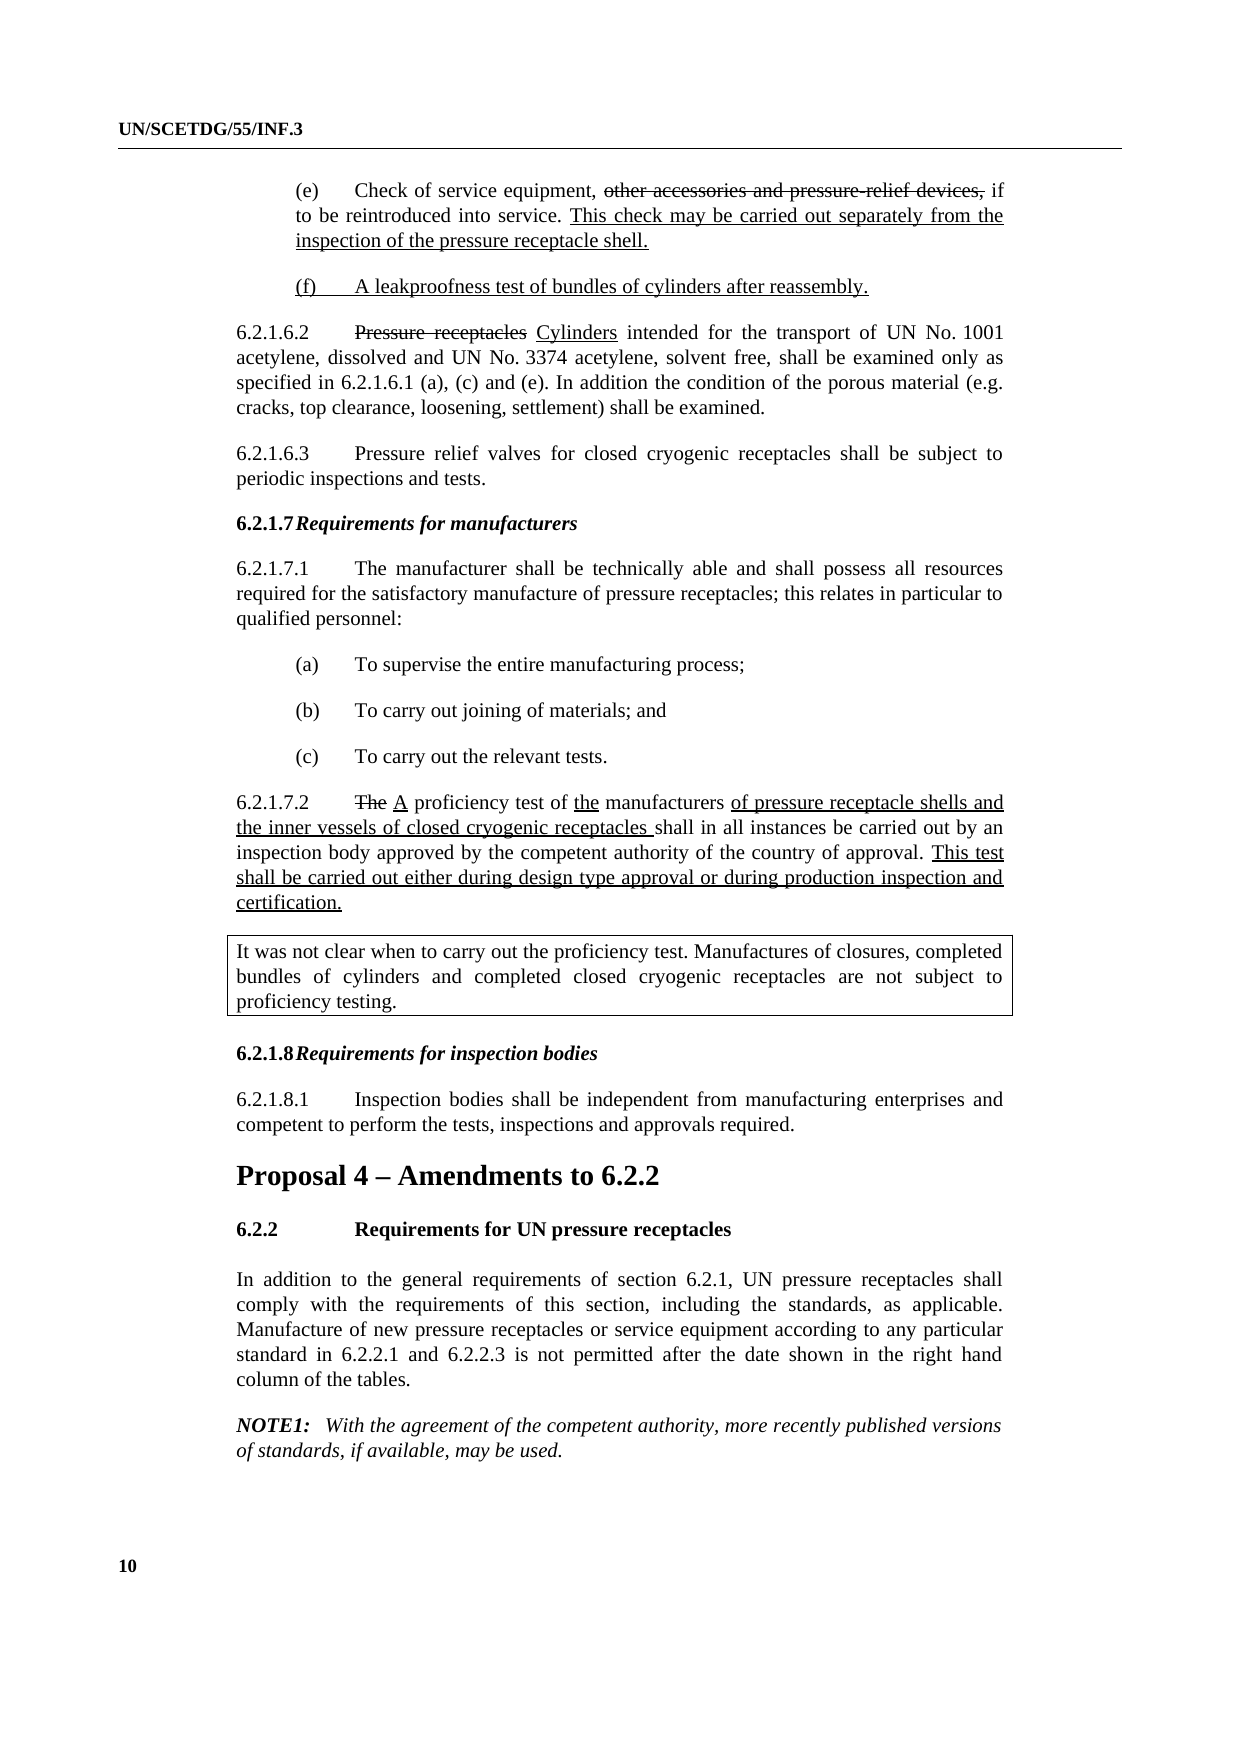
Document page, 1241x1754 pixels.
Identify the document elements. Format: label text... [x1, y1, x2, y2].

text 6.2.1.8.1 Inspection bodies shall be independent from manufacturing enterprises and competent to perform the tests, inspections and approvals required. [236, 1086, 1004, 1136]
text 6.2.1.6.3 Pressure relief valves for closed cryogenic receptacles shall be subject to periodic inspections and tests. [236, 440, 1004, 490]
text (a) To supervise the entire manufacturing process; [295, 651, 1122, 676]
text (e) Check of service equipment, other accessories and pressure-relief devices, if to be reintroduced into service. This check may be carried out separately from the inspection of the pressure receptacle shell. [295, 177, 1004, 252]
subtitle 6.2.2 Requirements for UN pressure receptacles [236, 1217, 1004, 1241]
text 6.2.1.6.2 Pressure receptacles Cylinders intended for the transport of UN No. 1001 acetylene, dissolved and UN No. 3374 acetylene, solvent free, shall be examined only as specified in 6.2.1.6.1 (a), (c) and (e). In addition the condition of the porous material (e.g. cracks, top clearance, loosening, settlement) shall be examined. [236, 319, 1004, 419]
text Proposal 4 – Amendments to 6.2.2 [118, 1161, 1004, 1192]
subtitle 6.2.1.8 Requirements for inspection bodies [236, 1041, 1004, 1065]
text 6.2.1.7.2 The A proficiency test of the manufacturers of pressure receptacle shells and the inner vessels of closed cryogenic receptacles shall in all instances be carried out by an inspection body approved by the competent authority of the country of approval. This test shall be carried out either during design type approval or during production inspection and certification. [236, 789, 1004, 885]
text It was not clear when to carry out the proficiency test. Manufactures of closures, completed bundles of cylinders and completed closed cryogenic receptacles are not subject to proficiency testing. [228, 936, 1012, 1015]
text NOTE1: With the agreement of the competent authority, more recently published versions of standards, if available, may be used. [236, 1412, 1004, 1462]
text 6.2.1.7.1 The manufacturer shall be technically able and shall possess all resources required for the satisfactory manufacture of pressure receptacles; this relates in particular to qualified personnel: [236, 555, 1004, 630]
subtitle 6.2.1.7 Requirements for manufacturers [236, 511, 1004, 534]
text (c) To carry out the relevant tests. [295, 743, 1122, 768]
text In addition to the general requirements of section 6.2.1, UN pressure receptacles shall comply with the requirements of this section, including the standards, as applicable. Manufacture of new pressure receptacles or service equipment according to any particular standard in 6.2.2.1 and 6.2.2.3 is not permitted after the date shown in the right hand column of the tables. [236, 1266, 1004, 1391]
text (f) A leakproofness test of bundles of cylinders after reassembly. [295, 273, 1004, 298]
text (b) To carry out joining of materials; and [295, 697, 1122, 722]
